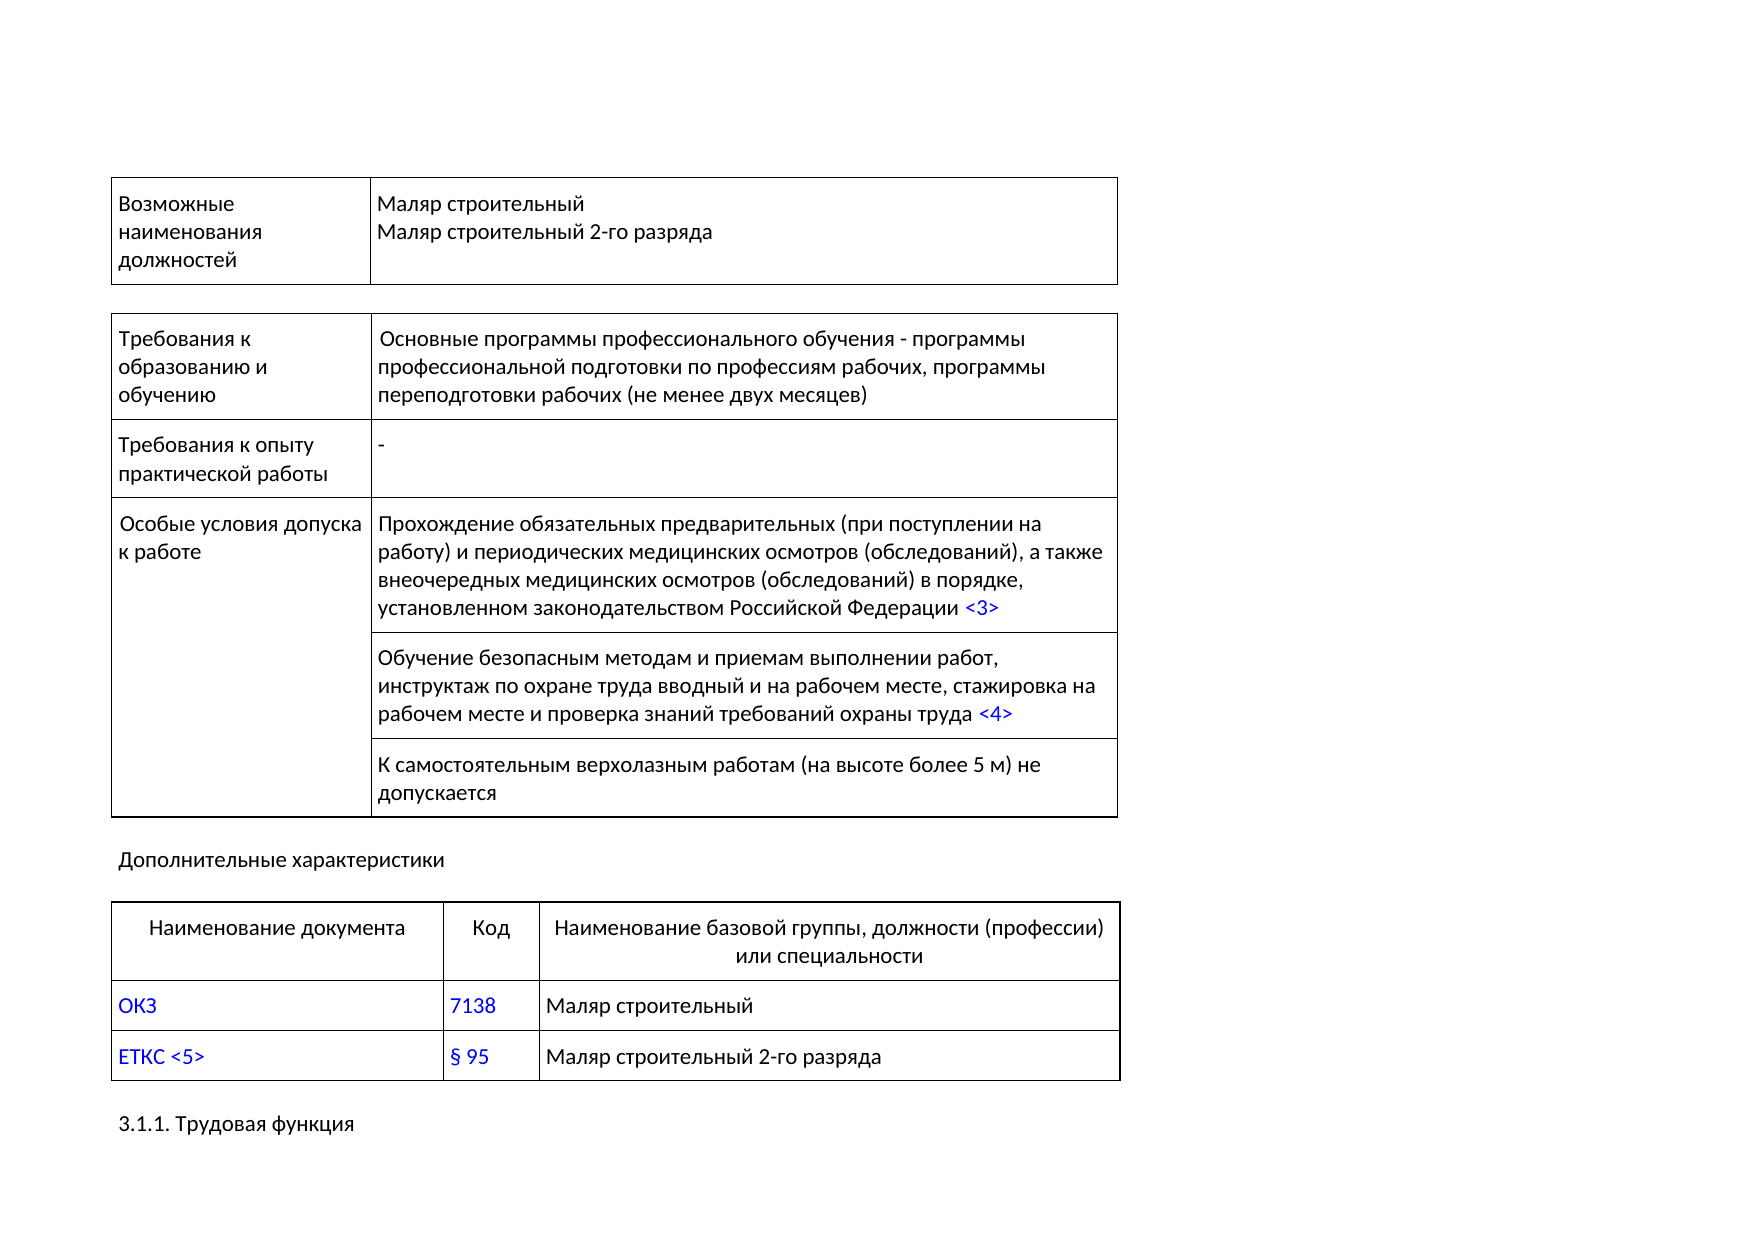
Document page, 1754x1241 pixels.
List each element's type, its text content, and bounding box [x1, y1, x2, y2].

table_cell Маляр строительный [540, 981, 1119, 1030]
table_cell Прохождение обязательных предварительных (при поступлении на работу) и периодических медицинских осмотров (обследований), а также внеочередных медицинских осмотров (обследований) в порядке, установленном законодательством Российской Федерации <3> [372, 498, 1117, 632]
text Дополнительные характеристики [118, 845, 1636, 873]
table_cell Требования к опыту практической работы [112, 420, 371, 497]
table_header Наименование базовой группы, должности (профессии) или специальности [540, 903, 1119, 980]
table_cell - [372, 420, 1117, 497]
table_cell ЕТКС <5> [112, 1031, 443, 1080]
table_header Требования к образованию и обучению [112, 314, 371, 419]
table_header Код [444, 903, 539, 980]
table_header Наименование документа [112, 903, 443, 980]
table_cell ОКЗ [112, 981, 443, 1030]
table_header Возможные наименования должностей [112, 178, 370, 283]
table_cell Маляр строительный 2-го разряда [540, 1031, 1119, 1080]
table_header Маляр строительный Маляр строительный 2-го разряда [371, 178, 1117, 283]
table_cell Особые условия допуска к работе [112, 498, 371, 816]
table_cell К самостоятельным верхолазным работам (на высоте более 5 м) не допускается [372, 739, 1117, 816]
table_cell 7138 [444, 981, 539, 1030]
table_header Основные программы профессионального обучения - программы профессиональной подготовки по профессиям рабочих, программы переподготовки рабочих (не менее двух месяцев) [372, 314, 1117, 419]
table_cell § 95 [444, 1031, 539, 1080]
table_cell Обучение безопасным методам и приемам выполнении работ, инструктаж по охране труда вводный и на рабочем месте, стажировка на рабочем месте и проверка знаний требований охраны труда <4> [372, 633, 1117, 738]
text 3.1.1. Трудовая функция [118, 1109, 1636, 1137]
